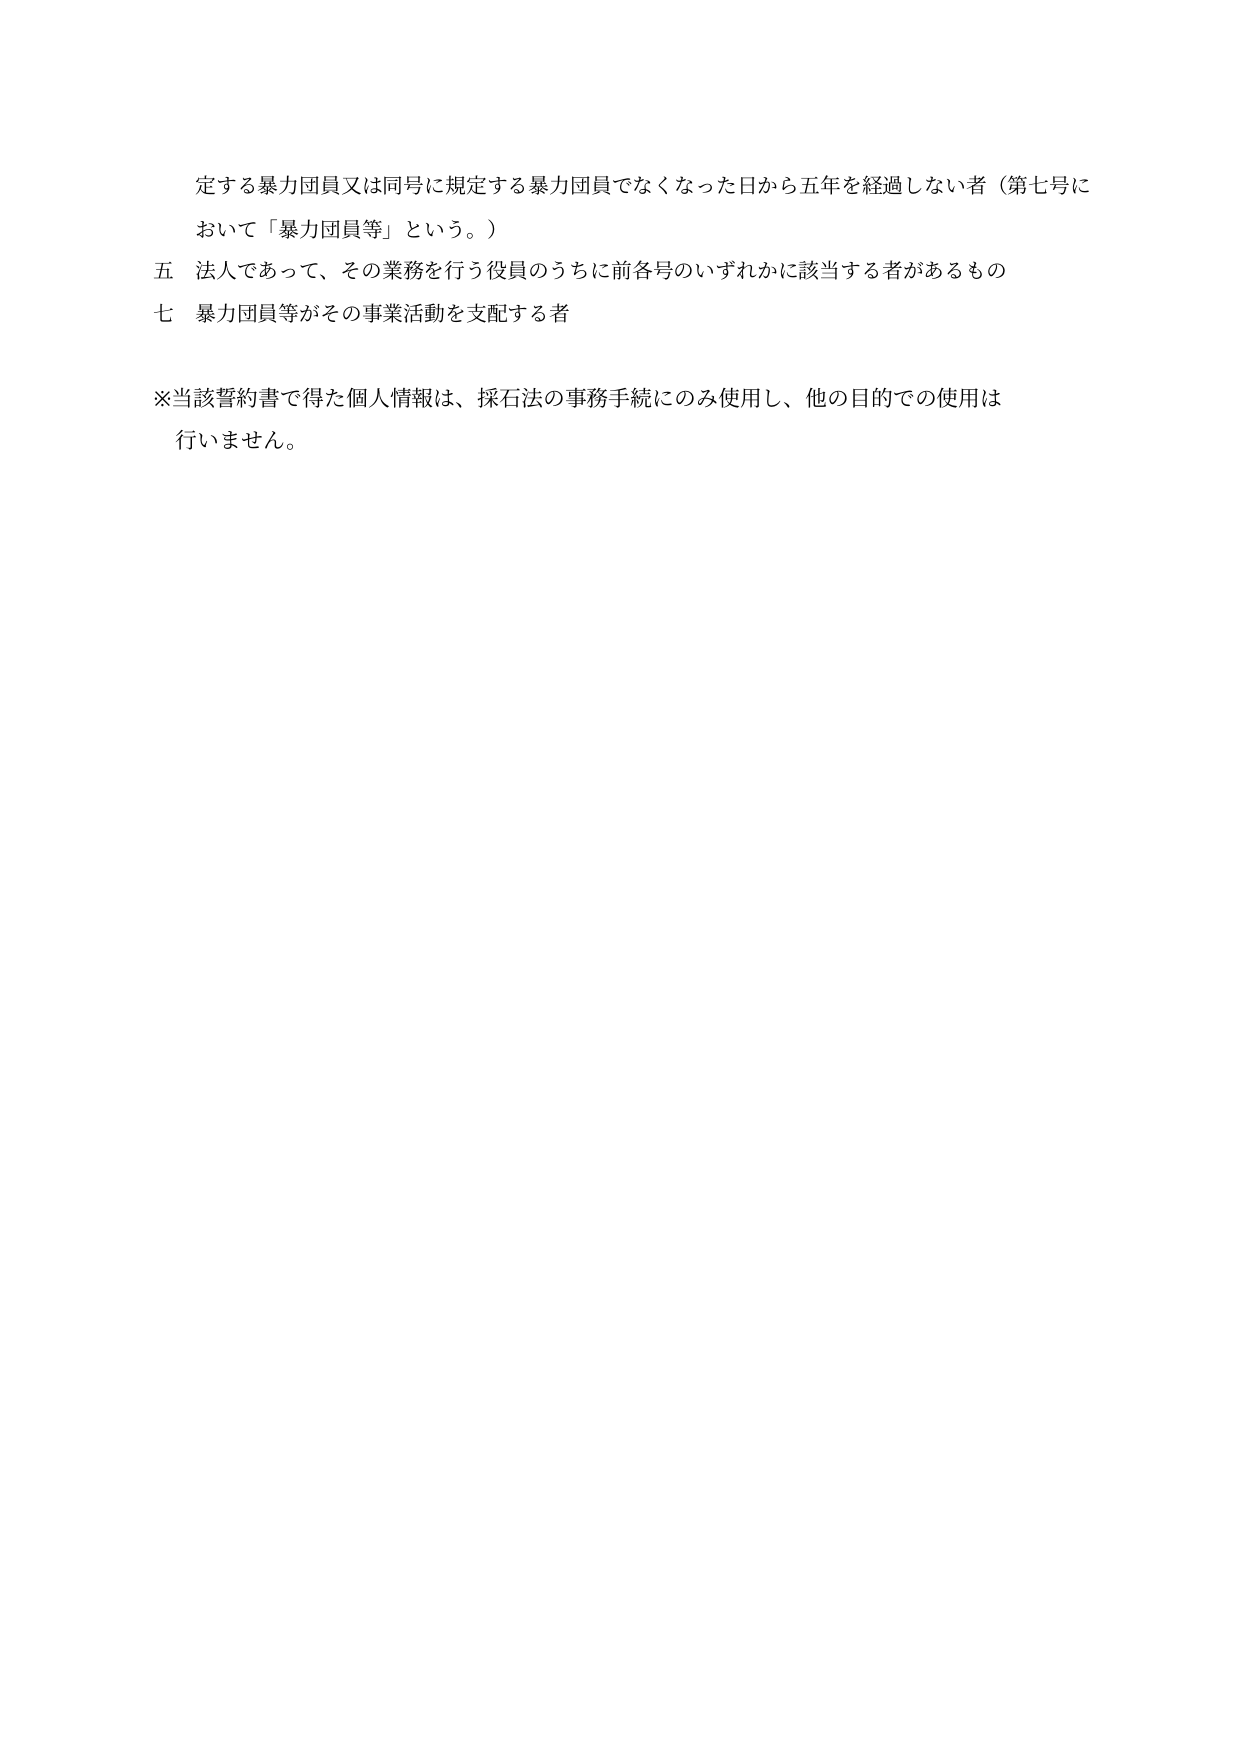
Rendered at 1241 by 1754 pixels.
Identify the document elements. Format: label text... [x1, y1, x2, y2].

text ※当該誓約書で得た個人情報は、採石法の事務手続にのみ使用し、他の目的での使用は [153, 376, 1092, 418]
text 七 暴力団員等がその事業活動を支配する者 [153, 291, 1092, 333]
text 行いません。 [153, 418, 1092, 460]
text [153, 163, 1092, 248]
text 五 法人であって、その業務を行う役員のうちに前各号のいずれかに該当する者があるもの [153, 248, 1092, 291]
